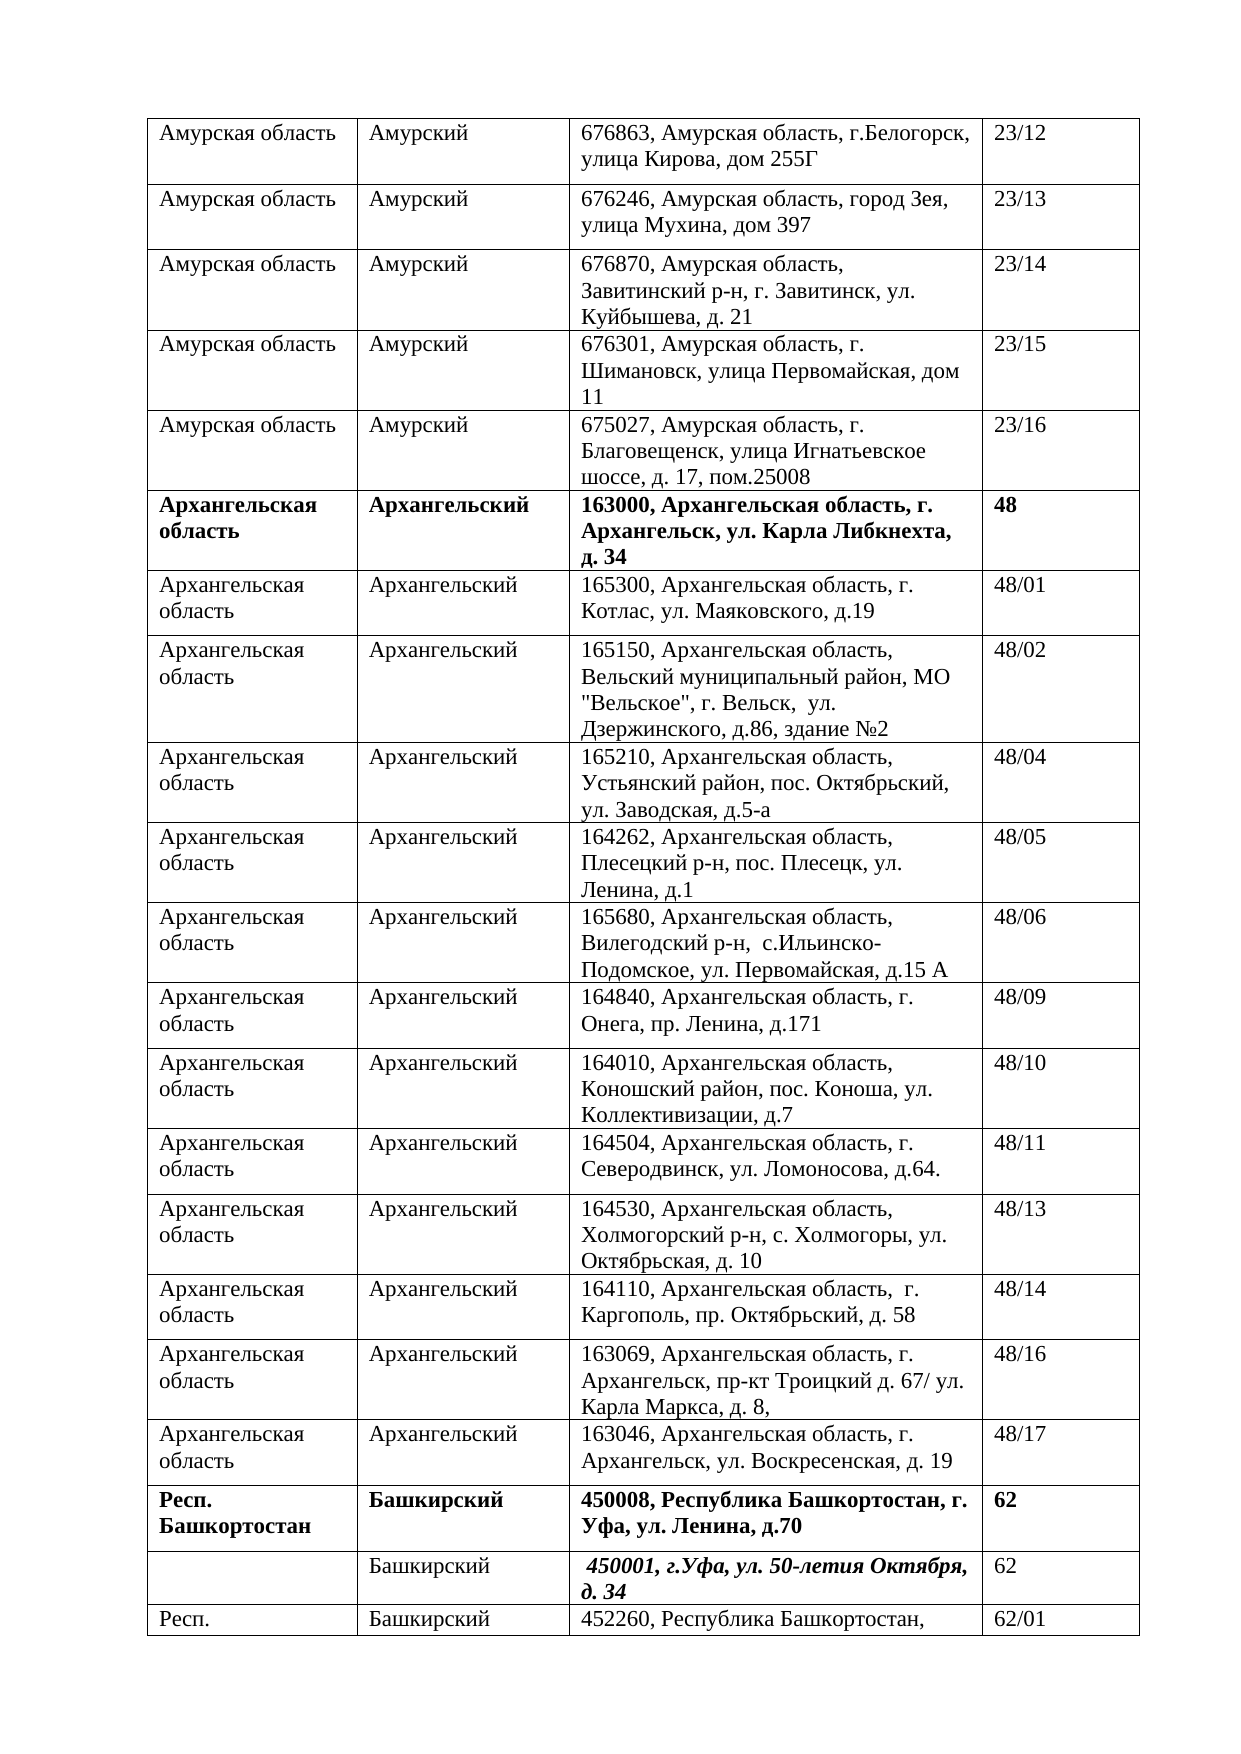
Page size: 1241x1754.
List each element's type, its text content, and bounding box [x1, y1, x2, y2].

table_cell Респ. Башкортостан [148, 1486, 357, 1551]
table_cell 48/10 [983, 1049, 1139, 1128]
table_cell Архангельский [358, 1049, 569, 1128]
table_cell 165680, Архангельская область, Вилегодский р-н, с.Ильинско-Подомское, ул. Первомайская, д.15 А [570, 903, 982, 982]
table_cell 48/06 [983, 903, 1139, 982]
table_cell Амурская область [148, 250, 357, 329]
table_cell Архангельская область [148, 636, 357, 742]
table_cell Архангельская область [148, 983, 357, 1048]
table_cell 48/17 [983, 1420, 1139, 1485]
table_cell Амурская область [148, 119, 357, 184]
table_cell Архангельский [358, 823, 569, 902]
table_cell 676246, Амурская область, город Зея, улица Мухина, дом 397 [570, 185, 982, 249]
table_cell Архангельский [358, 571, 569, 635]
table_cell Архангельская область [148, 1129, 357, 1193]
table_cell Башкирский [358, 1605, 569, 1635]
table_cell 62 [983, 1552, 1139, 1604]
table_cell Амурская область [148, 331, 357, 409]
table_cell Амурский [358, 185, 569, 249]
table_cell 164530, Архангельская область, Холмогорский р-н, с. Холмогоры, ул. Октябрьская, д. 10 [570, 1195, 982, 1274]
table_cell 676301, Амурская область, г. Шимановск, улица Первомайская, дом 11 [570, 331, 982, 409]
table_cell Башкирский [358, 1552, 569, 1604]
table_cell Амурский [358, 119, 569, 184]
table_cell 48/02 [983, 636, 1139, 742]
table_cell 48/16 [983, 1340, 1139, 1419]
table_cell Амурский [358, 331, 569, 409]
table_cell Архангельский [358, 743, 569, 822]
table_cell Архангельский [358, 1340, 569, 1419]
table_cell 23/15 [983, 331, 1139, 409]
table_cell Архангельский [358, 636, 569, 742]
table_cell 48/14 [983, 1275, 1139, 1339]
table_cell Архангельская область [148, 1049, 357, 1128]
table_cell 23/14 [983, 250, 1139, 329]
table_cell 164110, Архангельская область, г. Каргополь, пр. Октябрьский, д. 58 [570, 1275, 982, 1339]
table_cell 163069, Архангельская область, г. Архангельск, пр-кт Троицкий д. 67/ ул. Карла Маркса, д. 8, [570, 1340, 982, 1419]
table_cell 165300, Архангельская область, г. Котлас, ул. Маяковского, д.19 [570, 571, 982, 635]
table_cell 23/12 [983, 119, 1139, 184]
table_cell 48/09 [983, 983, 1139, 1048]
table_cell Архангельская область [148, 1420, 357, 1485]
table_cell Архангельский [358, 1420, 569, 1485]
table_cell 48/04 [983, 743, 1139, 822]
table_cell 676870, Амурская область, Завитинский р-н, г. Завитинск, ул. Куйбышева, д. 21 [570, 250, 982, 329]
table_cell Амурский [358, 250, 569, 329]
table_cell 675027, Амурская область, г. Благовещенск, улица Игнатьевское шоссе, д. 17, пом.25008 [570, 411, 982, 490]
table_cell Архангельская область [148, 743, 357, 822]
table_cell Амурская область [148, 185, 357, 249]
table_cell 164262, Архангельская область, Плесецкий р-н, пос. Плесецк, ул. Ленина, д.1 [570, 823, 982, 902]
table_cell 62/01 [983, 1605, 1139, 1635]
table_cell 163046, Архангельская область, г. Архангельск, ул. Воскресенская, д. 19 [570, 1420, 982, 1485]
table_cell 165150, Архангельская область, Вельский муниципальный район, МО "Вельское", г. Вельск, ул. Дзержинского, д.86, здание №2 [570, 636, 982, 742]
table_cell 48/01 [983, 571, 1139, 635]
table_cell Архангельский [358, 983, 569, 1048]
table_cell Башкирский [358, 1486, 569, 1551]
table_cell 48/05 [983, 823, 1139, 902]
table_cell 23/13 [983, 185, 1139, 249]
table_cell 676863, Амурская область, г.Белогорск, улица Кирова, дом 255Г [570, 119, 982, 184]
table_cell Амурский [358, 411, 569, 490]
table_cell 450001, г.Уфа, ул. 50-летия Октября, д. 34 [570, 1552, 982, 1604]
table_cell 450008, Республика Башкортостан, г. Уфа, ул. Ленина, д.70 [570, 1486, 982, 1551]
table_cell Архангельская область [148, 1275, 357, 1339]
table_cell Архангельская область [148, 903, 357, 982]
table_cell Архангельский [358, 1195, 569, 1274]
table_cell Архангельская область [148, 491, 357, 570]
table_cell 165210, Архангельская область, Устьянский район, пос. Октябрьский, ул. Заводская, д.5-а [570, 743, 982, 822]
table_cell Архангельский [358, 491, 569, 570]
table_cell Архангельский [358, 1275, 569, 1339]
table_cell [570, 1605, 982, 1635]
table_cell Архангельская область [148, 823, 357, 902]
table_cell 48/11 [983, 1129, 1139, 1193]
table_cell Амурская область [148, 411, 357, 490]
table_cell Архангельская область [148, 1340, 357, 1419]
table_cell 48 [983, 491, 1139, 570]
table_cell 164010, Архангельская область, Коношский район, пос. Коноша, ул. Коллективизации, д.7 [570, 1049, 982, 1128]
table_cell 23/16 [983, 411, 1139, 490]
table_cell 164504, Архангельская область, г. Северодвинск, ул. Ломоносова, д.64. [570, 1129, 982, 1193]
table_cell Архангельский [358, 903, 569, 982]
table_cell 163000, Архангельская область, г. Архангельск, ул. Карла Либкнехта, д. 34 [570, 491, 982, 570]
table_cell Архангельская область [148, 571, 357, 635]
table_cell Архангельский [358, 1129, 569, 1193]
table_cell Архангельская область [148, 1195, 357, 1274]
table_cell 62 [983, 1486, 1139, 1551]
table_cell 164840, Архангельская область, г. Онега, пр. Ленина, д.171 [570, 983, 982, 1048]
table_cell Респ. Башкортостан [148, 1605, 357, 1635]
table_cell 48/13 [983, 1195, 1139, 1274]
table_cell [148, 1552, 357, 1604]
